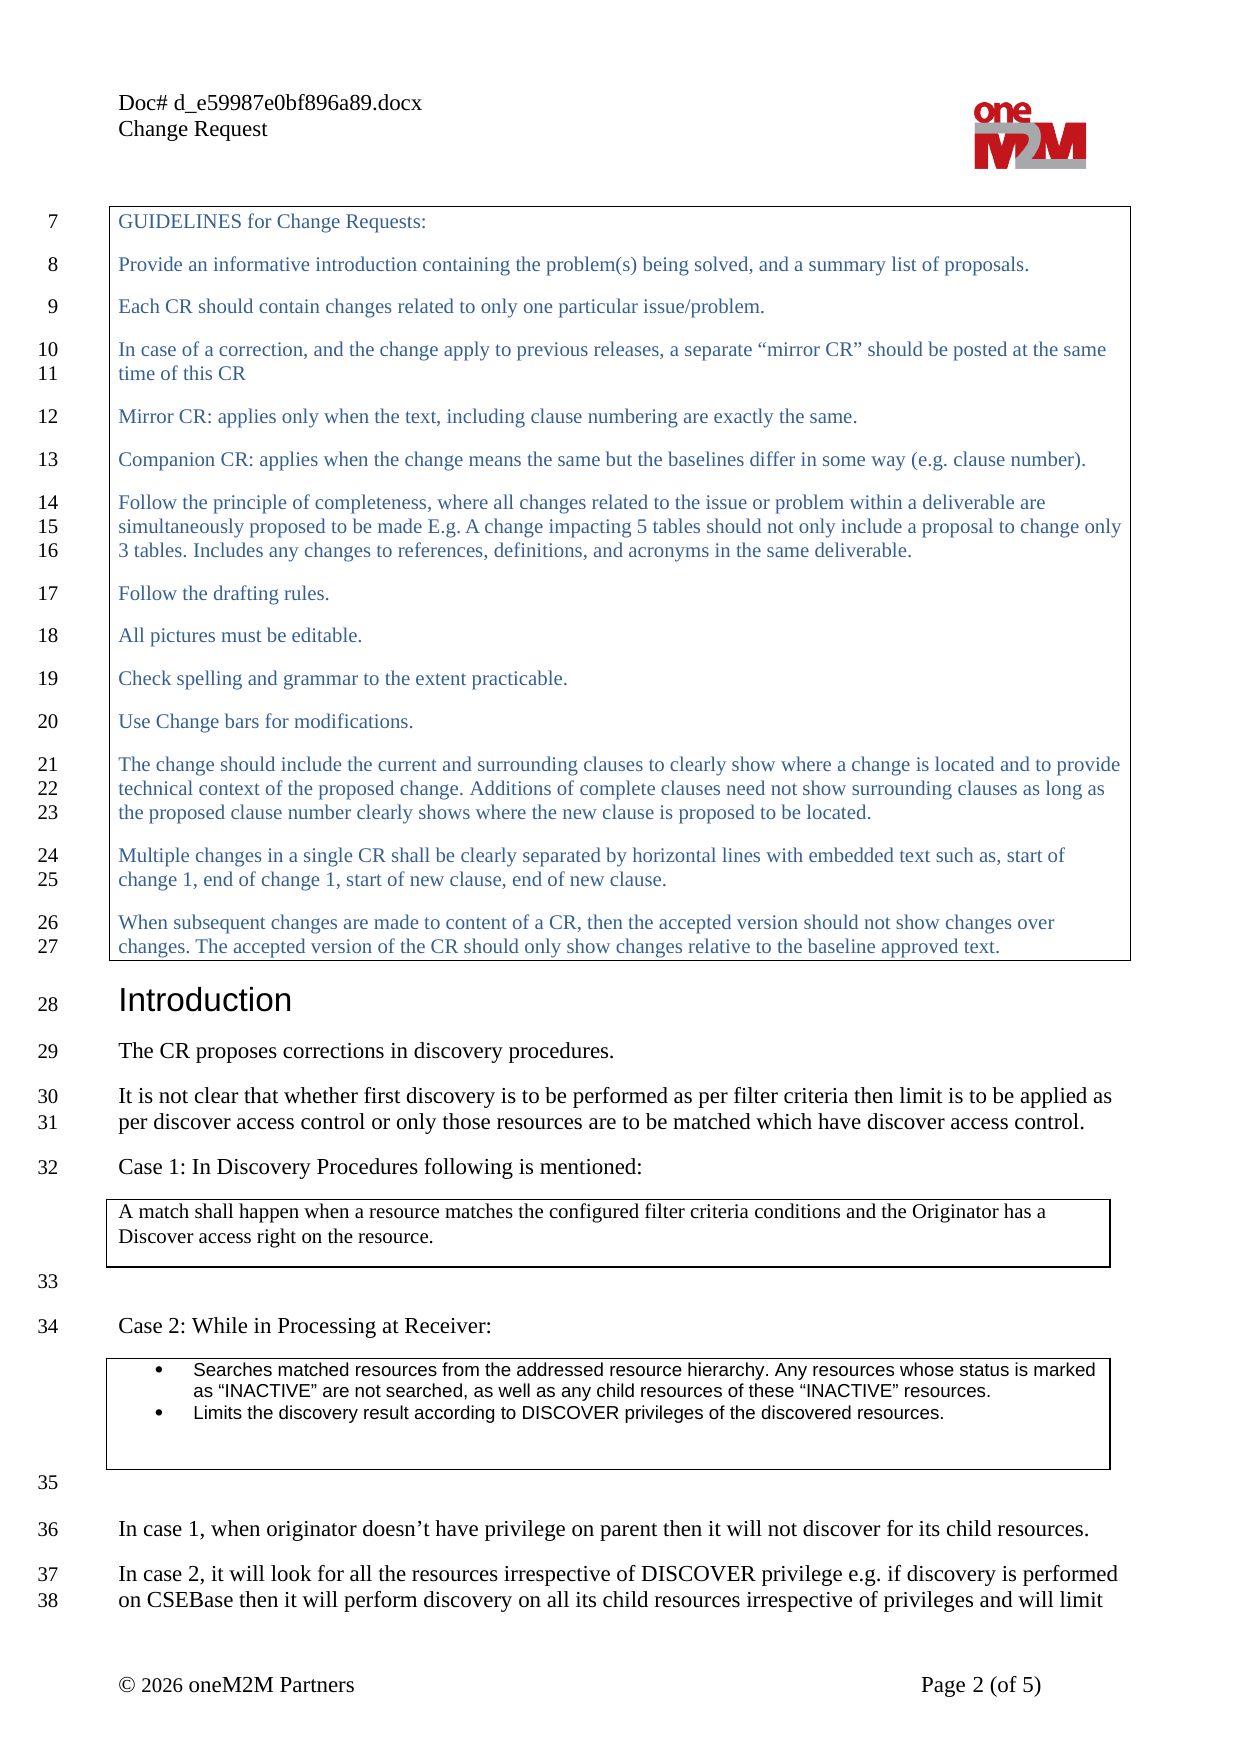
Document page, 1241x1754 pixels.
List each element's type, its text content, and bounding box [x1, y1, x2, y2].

text The CR proposes corrections in discovery procedures. [118, 1037, 1122, 1063]
text Provide an informative introduction containing the problem(s) being solved, and a summary list of proposals. [110, 248, 1130, 276]
text Mirror CR: applies only when the text, including clause numbering are exactly the same. [110, 401, 1130, 428]
text Each CR should contain changes related to only one particular issue/problem. [110, 291, 1130, 318]
table_header A match shall happen when a resource matches the configured filter criteria conditions and the Originator has a Discover access right on the resource. [107, 1200, 1109, 1266]
text Use Change bars for modifications. [110, 706, 1130, 733]
text When subsequent changes are made to content of a CR, then the accepted version should not show changes over changes. The accepted version of the CR should only show changes relative to the baseline approved text. [110, 906, 1130, 960]
table_header Searches matched resources from the addressed resource hierarchy. Any resources whose status is marked as “INACTIVE” are not searched, as well as any child resources of these “INACTIVE” resources. Limits the discovery result according to DISCOVER privileges of the discovered resources. [107, 1359, 1109, 1469]
text Companion CR: applies when the change means the same but the baselines differ in some way (e.g. clause number). [110, 444, 1130, 471]
text In case of a correction, and the change apply to previous releases, a separate “mirror CR” should be posted at the same time of this CR [110, 334, 1130, 385]
picture [960, 88, 1100, 184]
text It is not clear that whether first discovery is to be performed as per filter criteria then limit is to be applied as per discover access control or only those resources are to be matched which have discover access control. [118, 1082, 1122, 1134]
text Check spelling and grammar to the extent practicable. [110, 663, 1130, 690]
text Follow the drafting rules. [110, 577, 1130, 604]
text Multiple changes in a single CR shall be clearly separated by horizontal lines with embedded text such as, start of change 1, end of change 1, start of new clause, end of new clause. [110, 839, 1130, 891]
text All pictures must be editable. [110, 620, 1130, 647]
text Case 1: In Discovery Procedures following is mentioned: [118, 1153, 1122, 1180]
subtitle Introduction [118, 979, 1122, 1018]
text GUIDELINES for Change Requests: [110, 207, 1130, 233]
text Case 2: While in Processing at Receiver: [118, 1312, 1122, 1339]
text In case 1, when originator doesn’t have privilege on parent then it will not discover for its child resources. [118, 1515, 1122, 1541]
text The change should include the current and surrounding clauses to clearly show where a change is located and to provide technical context of the proposed change. Additions of complete clauses need not show surrounding clauses as long as the proposed clause number clearly shows where the new clause is proposed to be located. [110, 749, 1130, 824]
text Follow the principle of completeness, where all changes related to the issue or problem within a deliverable are simultaneously proposed to be made E.g. A change impacting 5 tables should not only include a proposal to change only 3 tables. Includes any changes to references, definitions, and acronyms in the same deliverable. [110, 486, 1130, 562]
